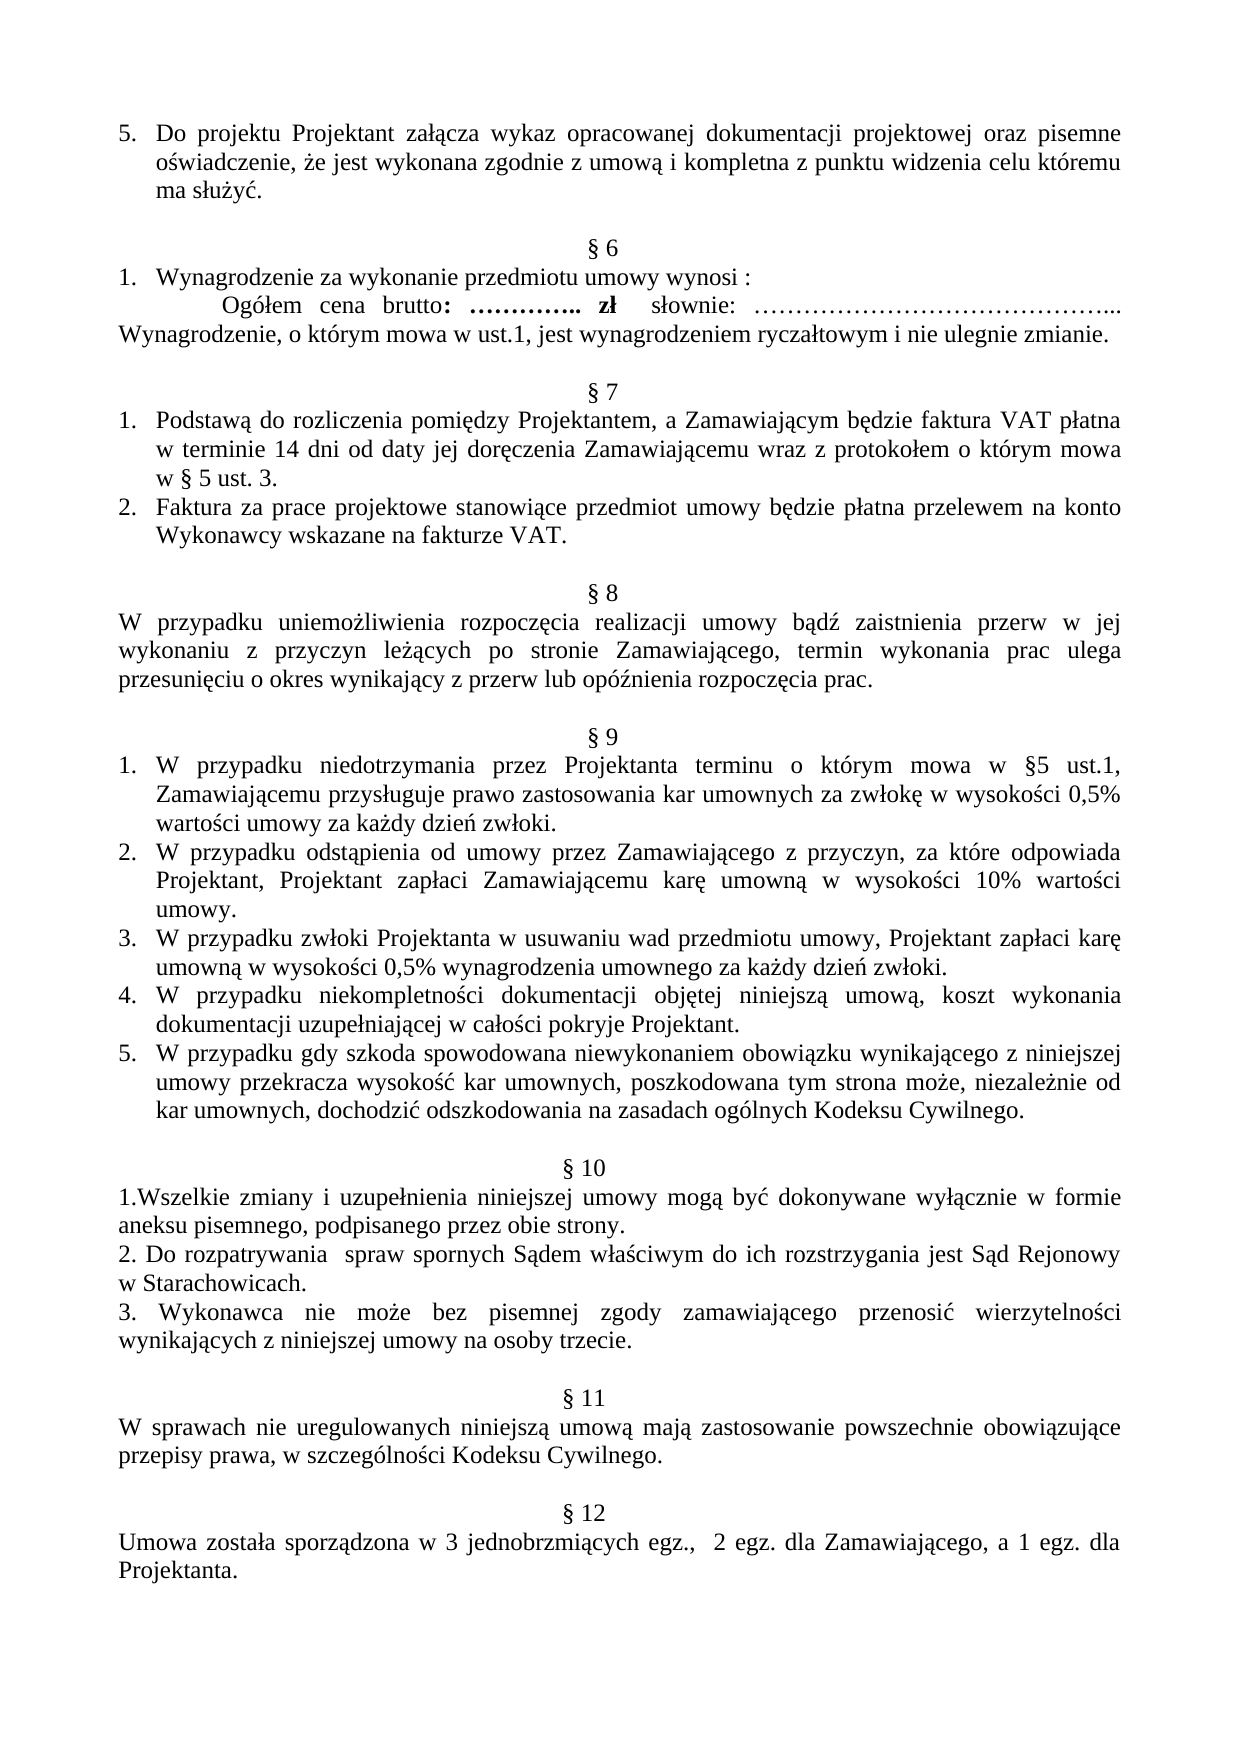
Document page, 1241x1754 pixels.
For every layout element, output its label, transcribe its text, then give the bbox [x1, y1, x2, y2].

text § 6 [118, 233, 1122, 262]
text 2. Do rozpatrywania spraw spornych Sądem właściwym do ich rozstrzygania jest Sąd Rejonowy w Starachowicach. [118, 1239, 1122, 1297]
list Faktura za prace projektowe stanowiące przedmiot umowy będzie płatna przelewem na konto Wykonawcy wskazane na fakturze VAT. [118, 492, 1122, 549]
text § 11 [156, 1383, 1122, 1412]
list Wynagrodzenie za wykonanie przedmiotu umowy wynosi : [118, 262, 1122, 291]
text § 8 [118, 578, 1122, 607]
list W przypadku niedotrzymania przez Projektanta terminu o którym mowa w §5 ust.1, Zamawiającemu przysługuje prawo zastosowania kar umownych za zwłokę w wysokości 0,5% wartości umowy za każdy dzień zwłoki. [118, 751, 1122, 837]
list W przypadku niekompletności dokumentacji objętej niniejszą umową, koszt wykonania dokumentacji uzupełniającej w całości pokryje Projektant. [118, 981, 1122, 1038]
list W przypadku zwłoki Projektanta w usuwaniu wad przedmiotu umowy, Projektant zapłaci karę umowną w wysokości 0,5% wynagrodzenia umownego za każdy dzień zwłoki. [118, 923, 1122, 981]
text 3. Wykonawca nie może bez pisemnej zgody zamawiającego przenosić wierzytelności wynikających z niniejszej umowy na osoby trzecie. [118, 1297, 1122, 1354]
list W przypadku odstąpienia od umowy przez Zamawiającego z przyczyn, za które odpowiada Projektant, Projektant zapłaci Zamawiającemu karę umowną w wysokości 10% wartości umowy. [118, 837, 1122, 923]
text Ogółem cena brutto: ………….. zł słownie: ……………………………………... Wynagrodzenie, o którym mowa w ust.1, jest wynagrodzeniem ryczałtowym i nie ulegnie zmianie. [118, 291, 1122, 348]
list Do projektu Projektant załącza wykaz opracowanej dokumentacji projektowej oraz pisemne oświadczenie, że jest wykonana zgodnie z umową i kompletna z punktu widzenia celu któremu ma służyć. [118, 118, 1122, 204]
text § 10 [156, 1153, 1122, 1182]
list W przypadku gdy szkoda spowodowana niewykonaniem obowiązku wynikającego z niniejszej umowy przekracza wysokość kar umownych, poszkodowana tym strona może, niezależnie od kar umownych, dochodzić odszkodowania na zasadach ogólnych Kodeksu Cywilnego. [118, 1038, 1122, 1124]
text § 9 [118, 722, 1122, 751]
text § 12 [156, 1498, 1122, 1527]
list Podstawą do rozliczenia pomiędzy Projektantem, a Zamawiającym będzie faktura VAT płatna w terminie 14 dni od daty jej doręczenia Zamawiającemu wraz z protokołem o którym mowa w § 5 ust. 3. [118, 406, 1122, 492]
text W sprawach nie uregulowanych niniejszą umową mają zastosowanie powszechnie obowiązujące przepisy prawa, w szczególności Kodeksu Cywilnego. [118, 1412, 1122, 1469]
text W przypadku uniemożliwienia rozpoczęcia realizacji umowy bądź zaistnienia przerw w jej wykonaniu z przyczyn leżących po stronie Zamawiającego, termin wykonania prac ulega przesunięciu o okres wynikający z przerw lub opóźnienia rozpoczęcia prac. [118, 607, 1122, 693]
text § 7 [118, 377, 1122, 406]
text Umowa została sporządzona w 3 jednobrzmiących egz., 2 egz. dla Zamawiającego, a 1 egz. dla Projektanta. [118, 1527, 1122, 1584]
text 1.Wszelkie zmiany i uzupełnienia niniejszej umowy mogą być dokonywane wyłącznie w formie aneksu pisemnego, podpisanego przez obie strony. [118, 1182, 1122, 1239]
